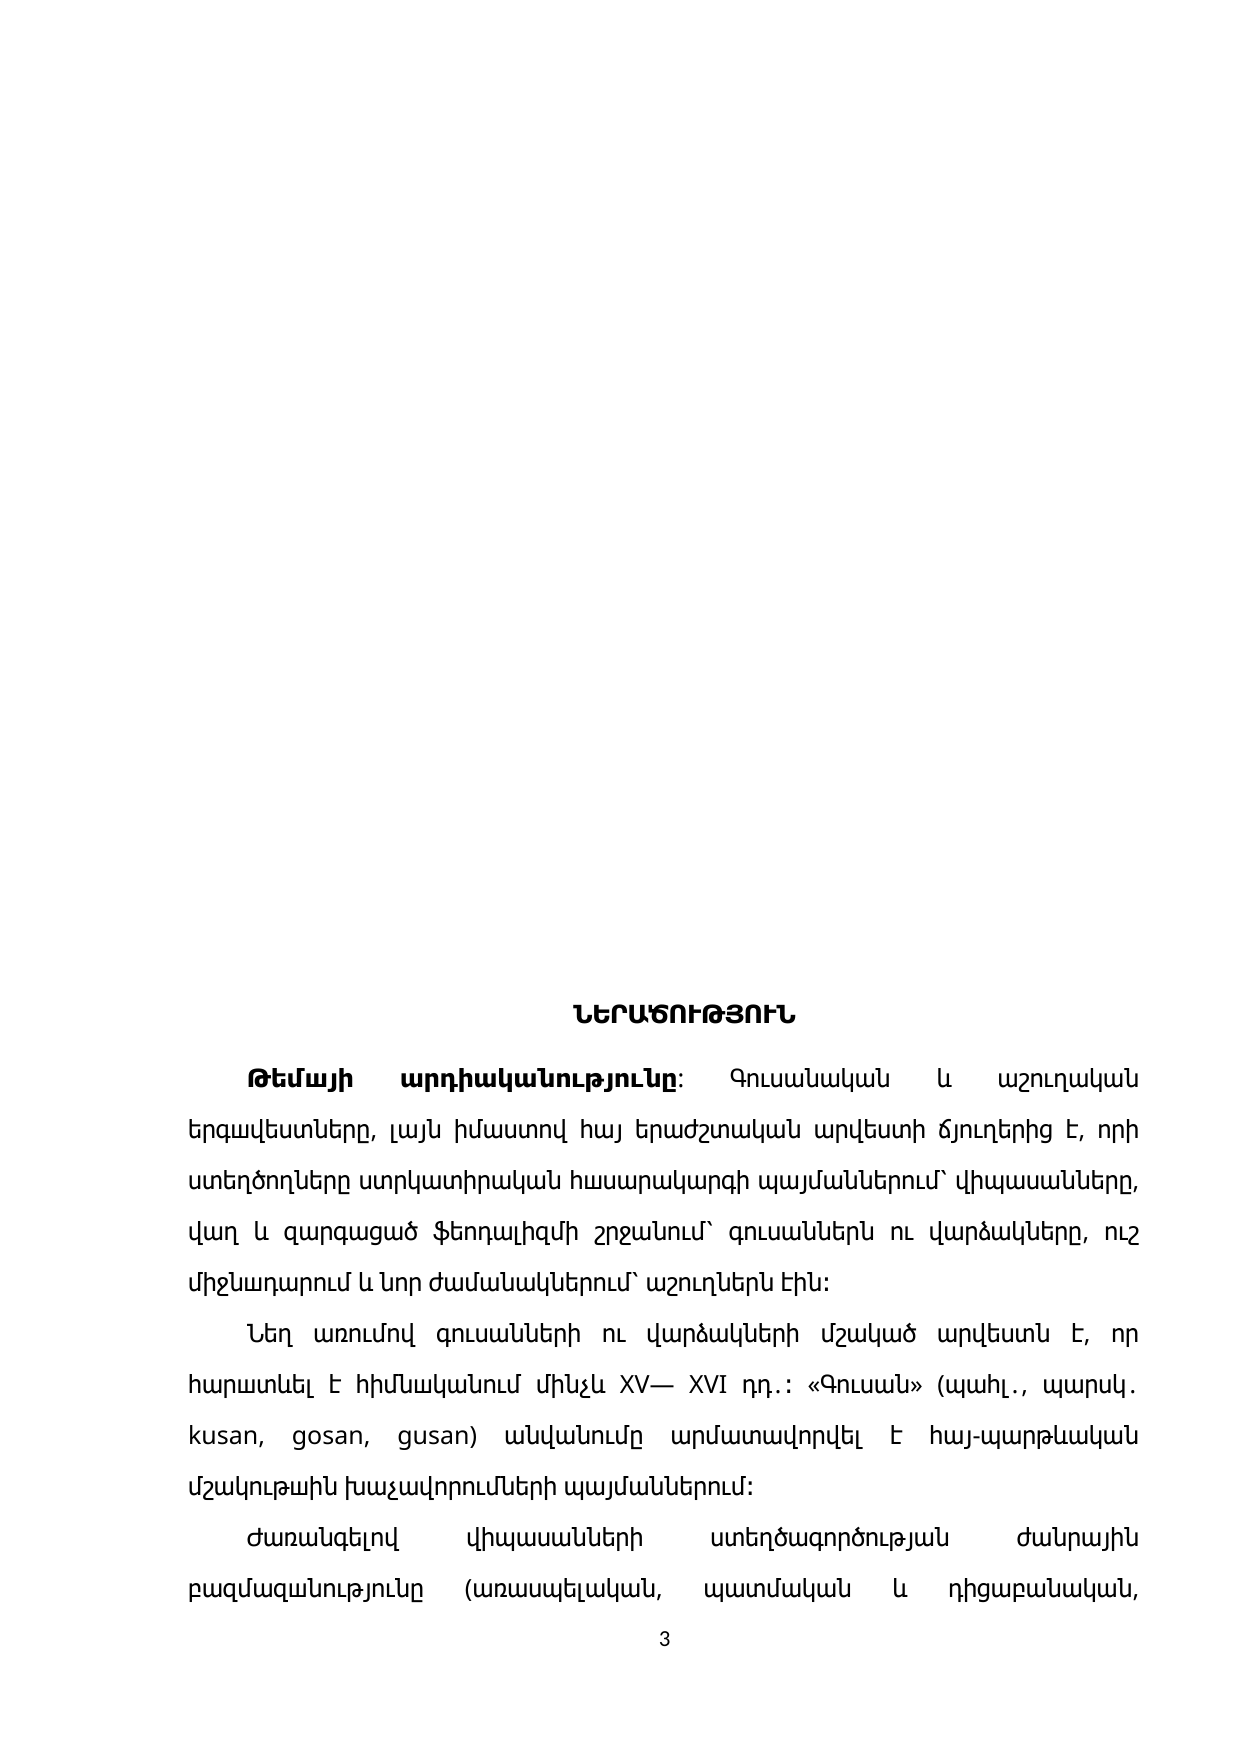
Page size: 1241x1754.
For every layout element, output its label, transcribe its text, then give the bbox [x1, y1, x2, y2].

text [188, 1520, 1139, 1605]
text : , , , , [188, 1060, 1139, 1298]
text , XV— XVI ․։ «» (․, ․ kusan, gosan, gusan) - [188, 1316, 1139, 1503]
